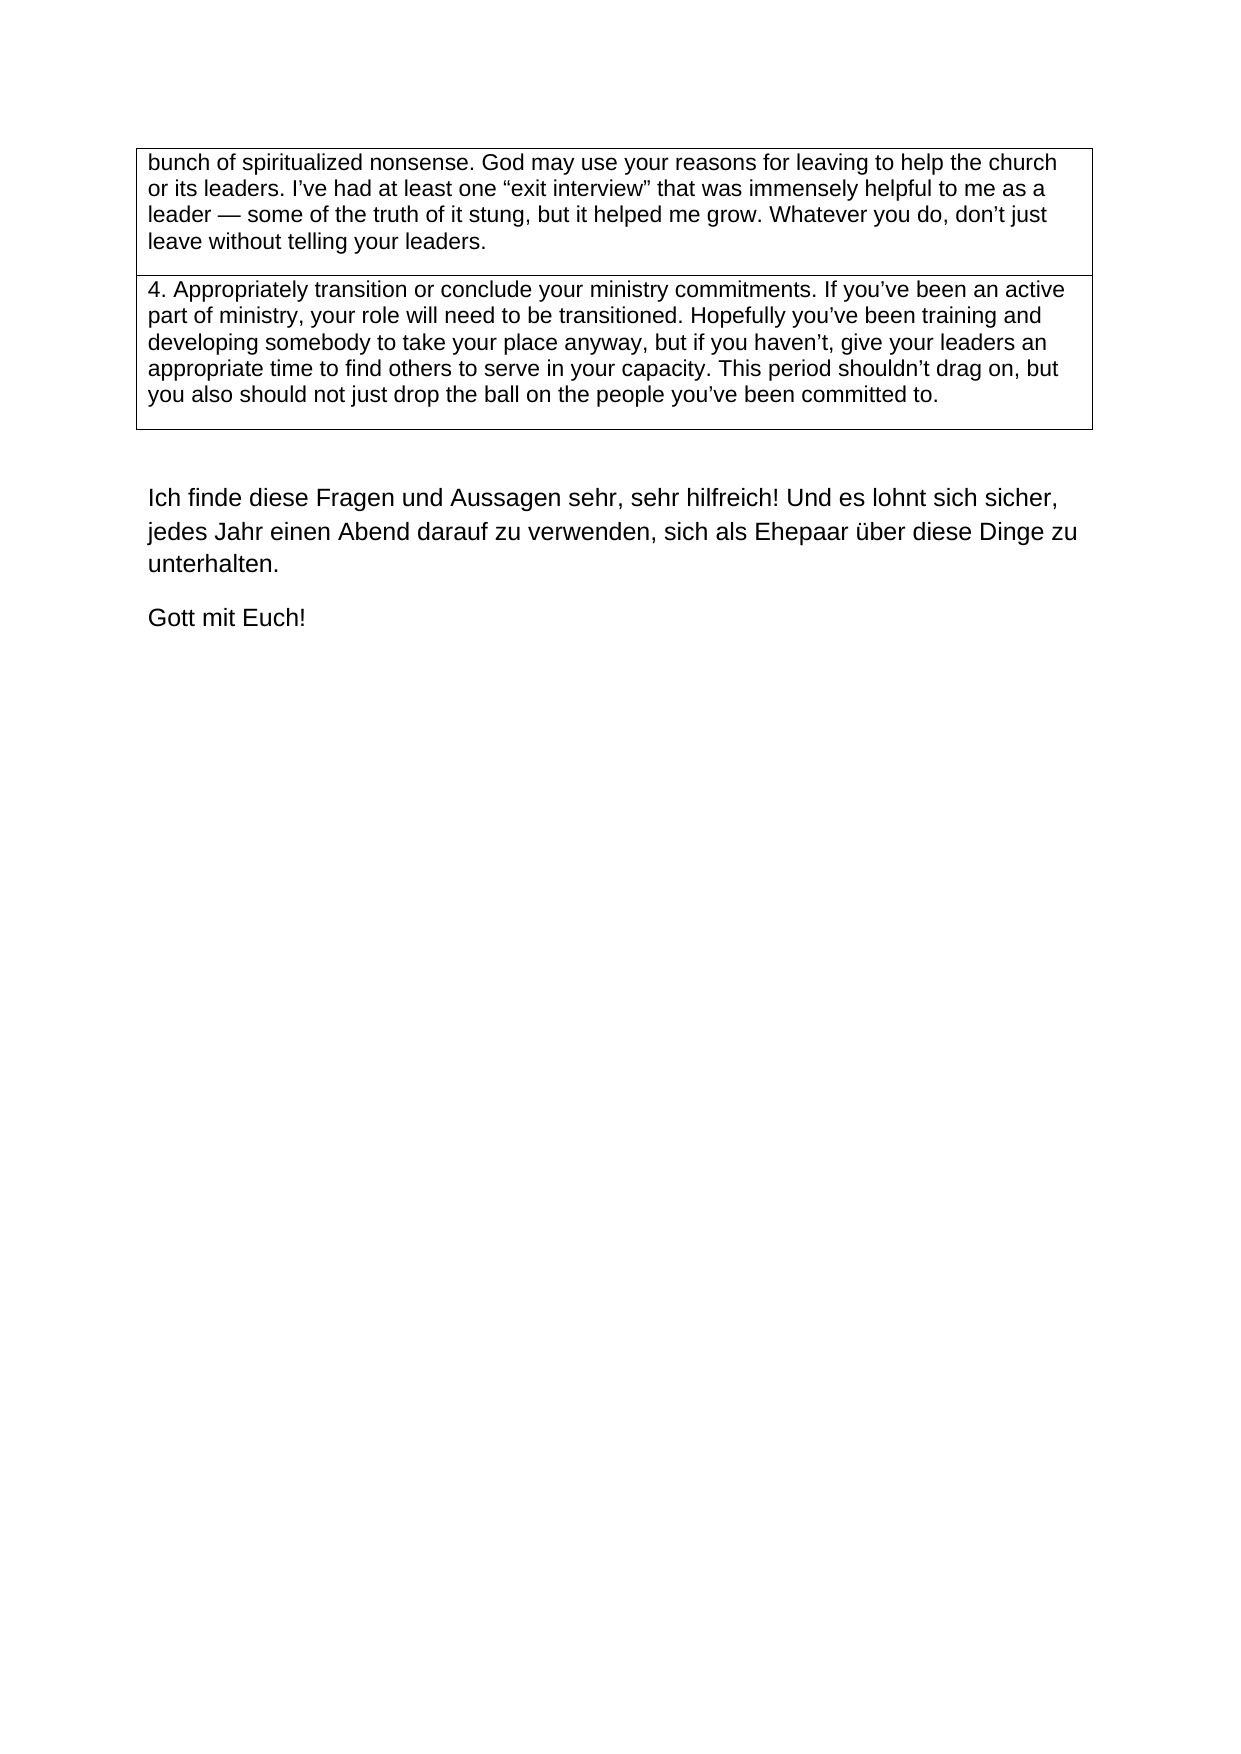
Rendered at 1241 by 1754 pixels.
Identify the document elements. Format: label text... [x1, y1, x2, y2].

text Ich finde diese Fragen und Aussagen sehr, sehr hilfreich! Und es lohnt sich sicher, jedes Jahr einen Abend darauf zu verwenden, sich als Ehepaar über diese Dinge zu unterhalten. [148, 483, 1093, 578]
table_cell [137, 149, 1092, 275]
table_cell 4. Appropriately transition or conclude your ministry commitments. If you’ve been an active part of ministry, your role will need to be transitioned. Hopefully you’ve been training and developing somebody to take your place anyway, but if you haven’t, give your leaders an appropriate time to find others to serve in your capacity. This period shouldn’t drag on, but you also should not just drop the ball on the people you’ve been committed to. [137, 276, 1092, 428]
text Gott mit Euch! [148, 603, 1093, 632]
